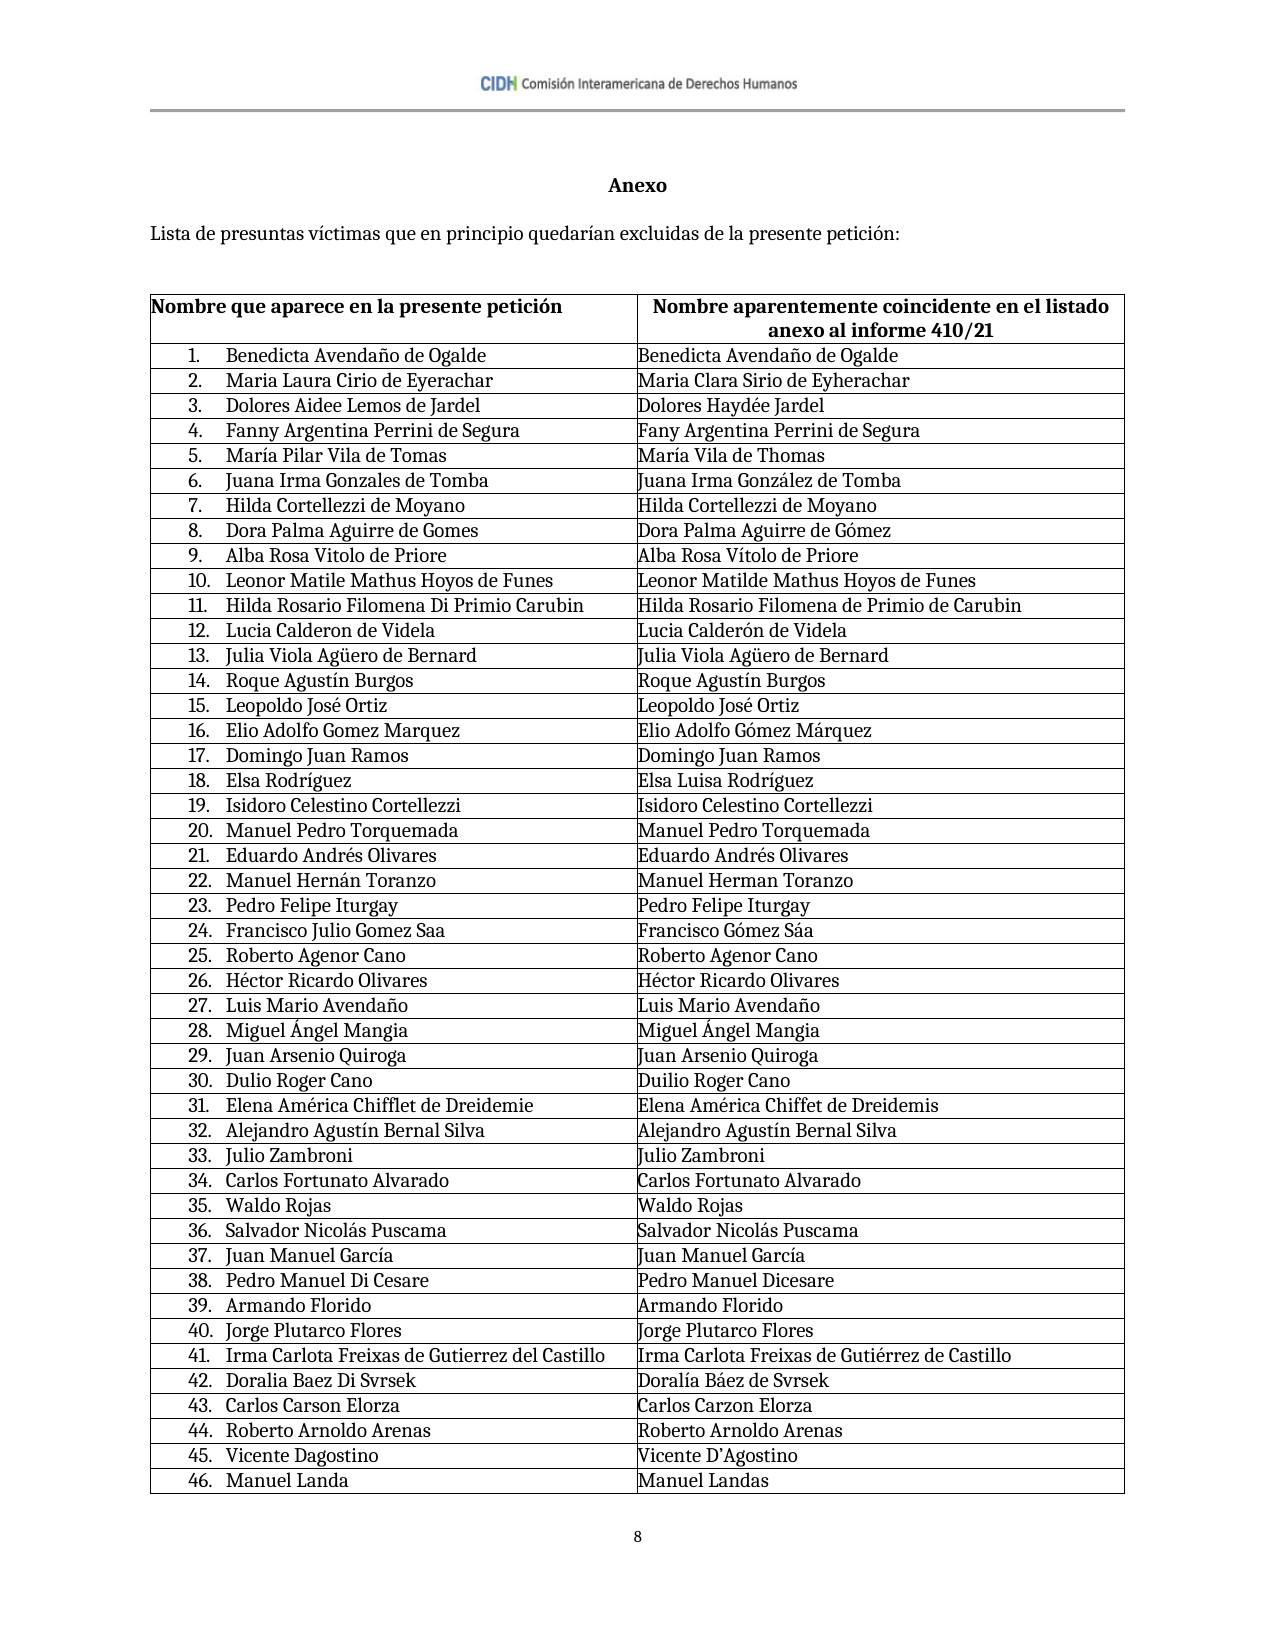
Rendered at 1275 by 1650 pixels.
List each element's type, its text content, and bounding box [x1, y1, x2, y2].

table_cell Julio Zambroni [638, 1144, 1124, 1168]
table_cell Armando Florido [151, 1294, 637, 1318]
table_cell Elio Adolfo Gómez Márquez [638, 719, 1124, 743]
table_cell Manuel Landa [151, 1469, 637, 1493]
table_cell Dolores Haydée Jardel [638, 394, 1124, 418]
table_cell Salvador Nicolás Puscama [151, 1219, 637, 1243]
table_cell Jorge Plutarco Flores [638, 1319, 1124, 1343]
table_cell Alejandro Agustín Bernal Silva [151, 1119, 637, 1143]
table_cell Elsa Luisa Rodríguez [638, 769, 1124, 793]
table_cell Pedro Manuel Di Cesare [151, 1269, 637, 1293]
table_cell Roque Agustín Burgos [638, 669, 1124, 693]
table_cell Manuel Hernán Toranzo [151, 869, 637, 893]
table_cell Jorge Plutarco Flores [151, 1319, 637, 1343]
table_cell Juan Manuel García [638, 1244, 1124, 1268]
table_cell Isidoro Celestino Cortellezzi [638, 794, 1124, 818]
table_cell Miguel Ángel Mangia [638, 1019, 1124, 1043]
table_cell Maria Clara Sirio de Eyherachar [638, 369, 1124, 393]
table_cell Julia Viola Agüero de Bernard [638, 644, 1124, 668]
table_cell Carlos Fortunato Alvarado [638, 1169, 1124, 1193]
table_cell Roque Agustín Burgos [151, 669, 637, 693]
table_cell Eduardo Andrés Olivares [151, 844, 637, 868]
table_cell Roberto Arnoldo Arenas [638, 1419, 1124, 1443]
table_cell Lucia Calderón de Videla [638, 619, 1124, 643]
table_cell Héctor Ricardo Olivares [151, 969, 637, 993]
table_cell Manuel Landas [638, 1469, 1124, 1493]
table_cell Héctor Ricardo Olivares [638, 969, 1124, 993]
table_cell Benedicta Avendaño de Ogalde [151, 344, 637, 368]
table_cell Manuel Pedro Torquemada [151, 819, 637, 843]
table_cell Dora Palma Aguirre de Gómez [638, 519, 1124, 543]
table_cell Alejandro Agustín Bernal Silva [638, 1119, 1124, 1143]
table_cell Alba Rosa Vitolo de Priore [151, 544, 637, 568]
table_cell Juana Irma Gonzales de Tomba [151, 469, 637, 493]
table_cell Pedro Felipe Iturgay [151, 894, 637, 918]
table_cell Juan Arsenio Quiroga [638, 1044, 1124, 1068]
table_cell Doralía Báez de Svrsek [638, 1369, 1124, 1393]
table_cell Francisco Gómez Sáa [638, 919, 1124, 943]
table_cell Domingo Juan Ramos [151, 744, 637, 768]
table_cell Roberto Arnoldo Arenas [151, 1419, 637, 1443]
table_cell Dulio Roger Cano [151, 1069, 637, 1093]
table_cell Hilda Cortellezzi de Moyano [638, 494, 1124, 518]
table_cell Juan Arsenio Quiroga [151, 1044, 637, 1068]
table_cell Irma Carlota Freixas de Gutierrez del Castillo [151, 1344, 637, 1368]
table_cell Carlos Carzon Elorza [638, 1394, 1124, 1418]
table_cell Fany Argentina Perrini de Segura [638, 419, 1124, 443]
table_cell Irma Carlota Freixas de Gutiérrez de Castillo [638, 1344, 1124, 1368]
text Lista de presuntas víctimas que en principio quedarían excluidas de la presente petición: [150, 222, 1125, 246]
table_cell Dora Palma Aguirre de Gomes [151, 519, 637, 543]
table_header Nombre aparentemente coincidente en el listado anexo al informe 410/21 [638, 295, 1124, 343]
table_cell Eduardo Andrés Olivares [638, 844, 1124, 868]
table_cell Elena América Chiffet de Dreidemis [638, 1094, 1124, 1118]
table_cell Salvador Nicolás Puscama [638, 1219, 1124, 1243]
table_cell Fanny Argentina Perrini de Segura [151, 419, 637, 443]
table_cell Leonor Matilde Mathus Hoyos de Funes [638, 569, 1124, 593]
table_cell Elsa Rodríguez [151, 769, 637, 793]
table_cell Benedicta Avendaño de Ogalde [638, 344, 1124, 368]
table_cell Leopoldo José Ortiz [638, 694, 1124, 718]
table_cell Hilda Cortellezzi de Moyano [151, 494, 637, 518]
table_cell Hilda Rosario Filomena de Primio de Carubin [638, 594, 1124, 618]
table_cell Roberto Agenor Cano [638, 944, 1124, 968]
table_cell Carlos Fortunato Alvarado [151, 1169, 637, 1193]
table_cell Alba Rosa Vítolo de Priore [638, 544, 1124, 568]
picture [475, 75, 800, 93]
table_cell Julia Viola Agüero de Bernard [151, 644, 637, 668]
table_cell Pedro Felipe Iturgay [638, 894, 1124, 918]
table_cell Leonor Matile Mathus Hoyos de Funes [151, 569, 637, 593]
table_cell Manuel Pedro Torquemada [638, 819, 1124, 843]
table_cell Vicente D’Agostino [638, 1444, 1124, 1468]
table_cell Luis Mario Avendaño [638, 994, 1124, 1018]
text Anexo [150, 174, 1125, 198]
table_cell Manuel Herman Toranzo [638, 869, 1124, 893]
table_cell Leopoldo José Ortiz [151, 694, 637, 718]
table_cell María Vila de Thomas [638, 444, 1124, 468]
table_cell Hilda Rosario Filomena Di Primio Carubin [151, 594, 637, 618]
table_cell Julio Zambroni [151, 1144, 637, 1168]
table_cell Waldo Rojas [151, 1194, 637, 1218]
table_cell Vicente Dagostino [151, 1444, 637, 1468]
table_cell Luis Mario Avendaño [151, 994, 637, 1018]
table_cell Duilio Roger Cano [638, 1069, 1124, 1093]
table_cell Elena América Chifflet de Dreidemie [151, 1094, 637, 1118]
table_cell Isidoro Celestino Cortellezzi [151, 794, 637, 818]
table_cell María Pilar Vila de Tomas [151, 444, 637, 468]
table_cell Miguel Ángel Mangia [151, 1019, 637, 1043]
table_cell Lucia Calderon de Videla [151, 619, 637, 643]
table_cell Waldo Rojas [638, 1194, 1124, 1218]
table_cell Juana Irma González de Tomba [638, 469, 1124, 493]
table_cell Roberto Agenor Cano [151, 944, 637, 968]
table_cell Dolores Aidee Lemos de Jardel [151, 394, 637, 418]
table_cell Elio Adolfo Gomez Marquez [151, 719, 637, 743]
table_cell Armando Florido [638, 1294, 1124, 1318]
table_cell Doralia Baez Di Svrsek [151, 1369, 637, 1393]
table_cell Pedro Manuel Dicesare [638, 1269, 1124, 1293]
table_cell Francisco Julio Gomez Saa [151, 919, 637, 943]
table_header Nombre que aparece en la presente petición [151, 295, 637, 343]
table_cell Juan Manuel García [151, 1244, 637, 1268]
table_cell Maria Laura Cirio de Eyerachar [151, 369, 637, 393]
table_cell Domingo Juan Ramos [638, 744, 1124, 768]
table_cell Carlos Carson Elorza [151, 1394, 637, 1418]
